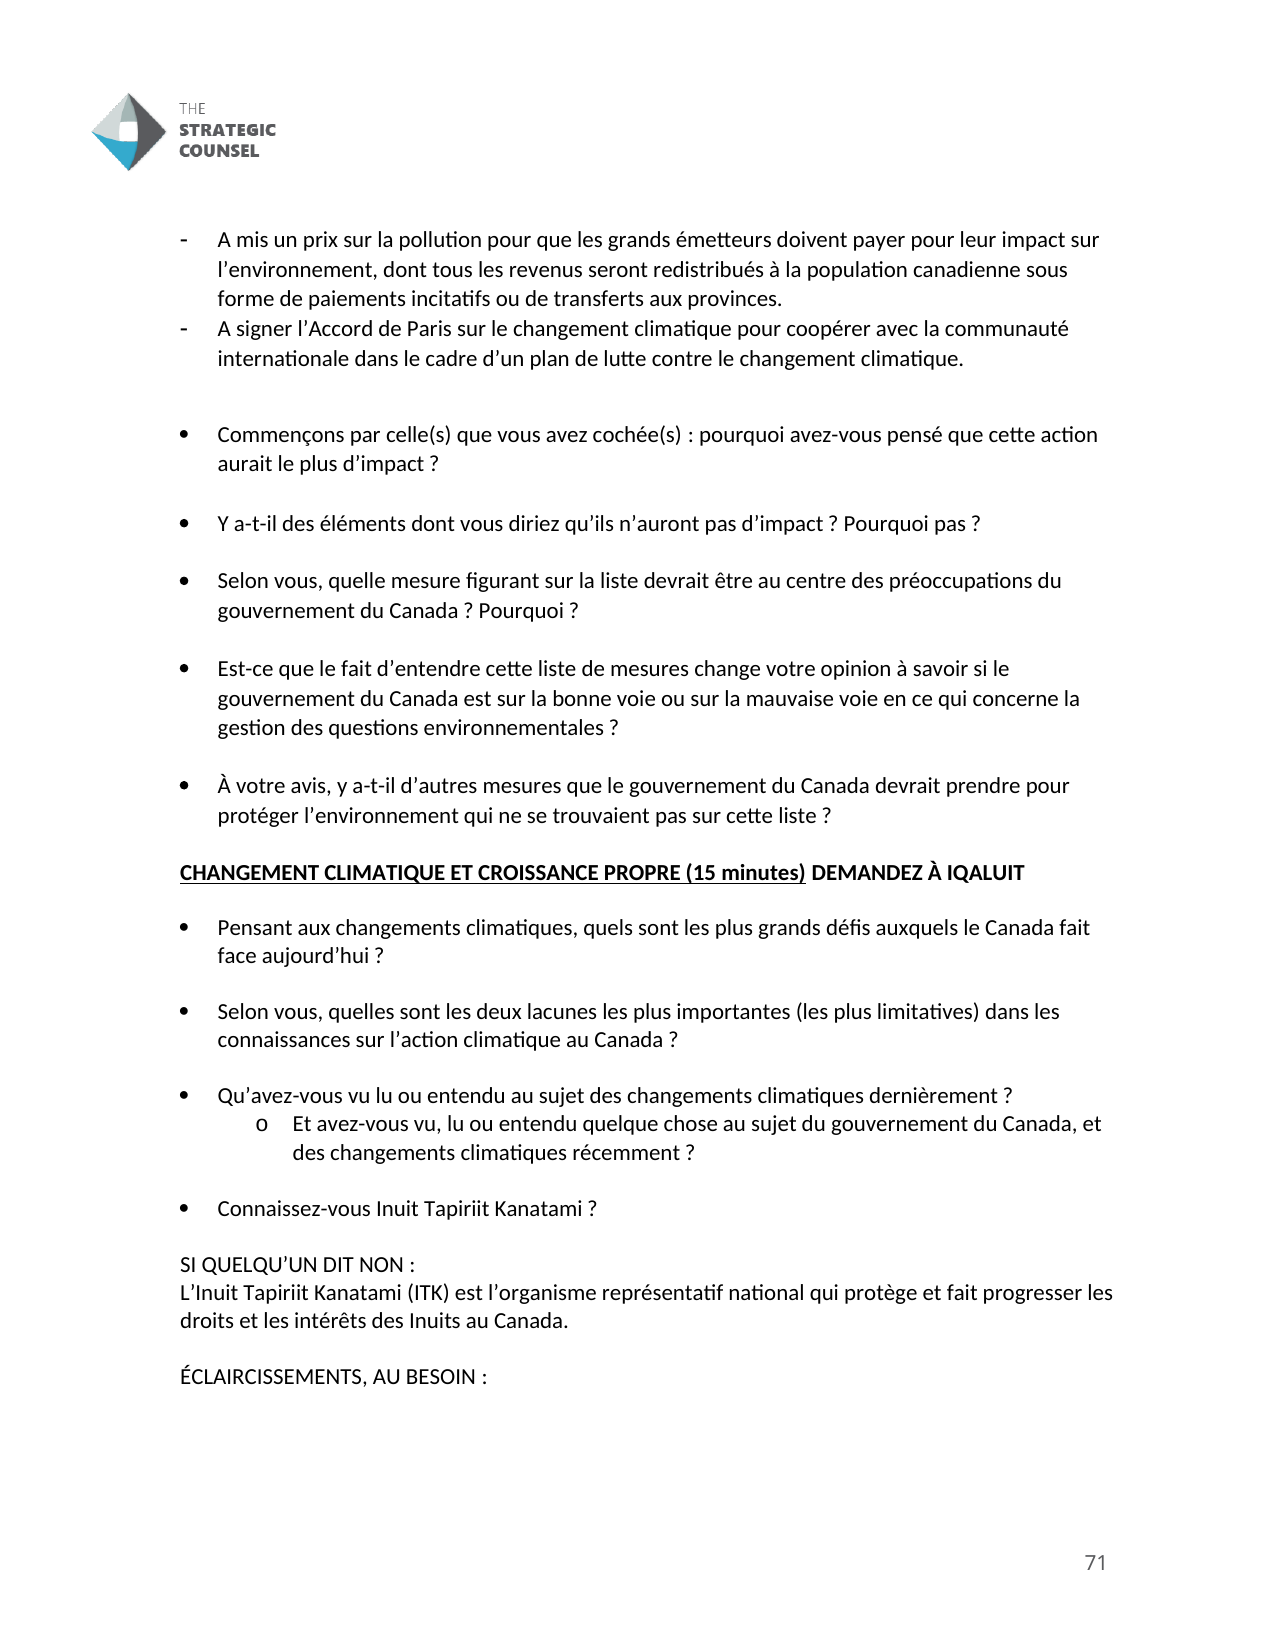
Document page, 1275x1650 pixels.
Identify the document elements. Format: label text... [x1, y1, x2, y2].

list Est-ce que le fait d’entendre cette liste de mesures change votre opinion à savoir si le gouvernement du Canada est sur la bonne voie ou sur la mauvaise voie en ce qui concerne la gestion des questions environnementales ? [180, 654, 1125, 741]
list Y a-t-il des éléments dont vous diriez qu’ils n’auront pas d’impact ? Pourquoi pas ? [180, 509, 1125, 537]
list Commençons par celle(s) que vous avez cochée(s) : pourquoi avez-vous pensé que cette action aurait le plus d’impact ? [180, 420, 1125, 477]
list Selon vous, quelles sont les deux lacunes les plus importantes (les plus limitatives) dans les connaissances sur l’action climatique au Canada ? [180, 997, 1125, 1053]
list Qu’avez-vous vu lu ou entendu au sujet des changements climatiques dernièrement ? [180, 1081, 1125, 1109]
text SI QUELQU’UN DIT NON : [180, 1250, 1124, 1278]
list Connaissez-vous Inuit Tapiriit Kanatami ? [180, 1194, 1125, 1222]
list Selon vous, quelle mesure figurant sur la liste devrait être au centre des préoccupations du gouvernement du Canada ? Pourquoi ? [180, 567, 1125, 624]
text L’Inuit Tapiriit Kanatami (ITK) est l’organisme représentatif national qui protège et fait progresser les droits et les intérêts des Inuits au Canada. [180, 1278, 1124, 1334]
text ÉCLAIRCISSEMENTS, AU BESOIN : [180, 1362, 1124, 1391]
list Pensant aux changements climatiques, quels sont les plus grands défis auxquels le Canada fait face aujourd’hui ? [180, 913, 1125, 969]
list A signer l’Accord de Paris sur le changement climatique pour coopérer avec la communauté internationale dans le cadre d’un plan de lutte contre le changement climatique. [180, 314, 1125, 372]
text CHANGEMENT CLIMATIQUE ET CROISSANCE PROPRE (15 minutes) DEMANDEZ À IQALUIT [180, 858, 1125, 886]
list Et avez-vous vu, lu ou entendu quelque chose au sujet du gouvernement du Canada, et des changements climatiques récemment ? [255, 1109, 1125, 1166]
picture [91, 90, 508, 174]
list À votre avis, y a-t-il d’autres mesures que le gouvernement du Canada devrait prendre pour protéger l’environnement qui ne se trouvaient pas sur cette liste ? [180, 771, 1125, 829]
list A mis un prix sur la pollution pour que les grands émetteurs doivent payer pour leur impact sur l’environnement, dont tous les revenus seront redistribués à la population canadienne sous forme de paiements incitatifs ou de transferts aux provinces. [180, 225, 1125, 312]
